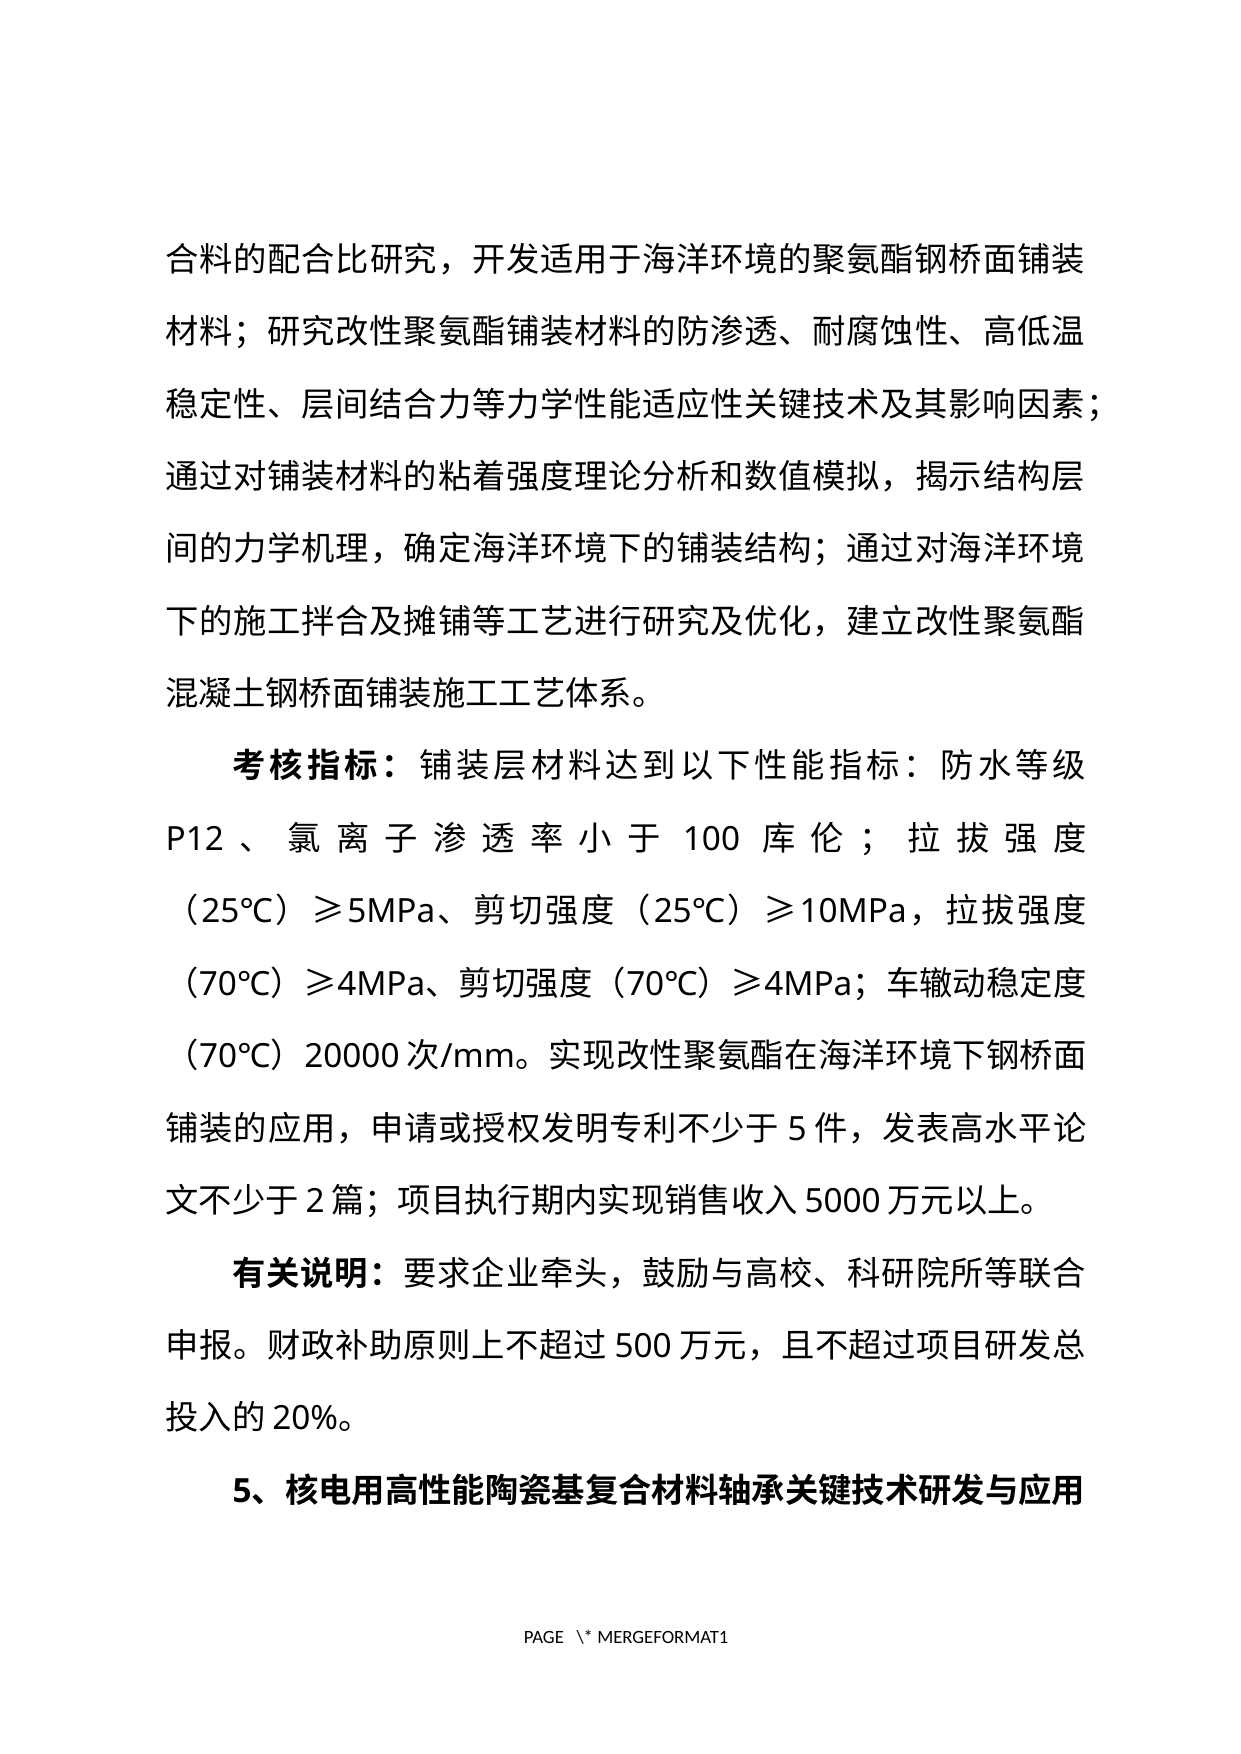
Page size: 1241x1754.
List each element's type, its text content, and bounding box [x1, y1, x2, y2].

text 有关说明：要求企业牵头，鼓励与高校、科研院所等联合申报。财政补助原则上不超过500万元，且不超过项目研发总投入的20%。 [165, 1246, 1087, 1439]
text 5、核电用高性能陶瓷基复合材料轴承关键技术研发与应用 [165, 1464, 1087, 1512]
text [165, 233, 1087, 715]
text 考核指标：铺装层材料达到以下性能指标：防水等级P12、氯离子渗透率小于100库伦；拉拔强度（25℃）≥5MPa、剪切强度（25℃）≥10MPa，拉拔强度（70℃）≥4MPa、剪切强度（70℃）≥4MPa；车辙动稳定度（70℃）20000次/mm。实现改性聚氨酯在海洋环境下钢桥面铺装的应用，申请或授权发明专利不少于5件，发表高水平论文不少于2篇；项目执行期内实现销售收入5000万元以上。 [165, 739, 1087, 1222]
